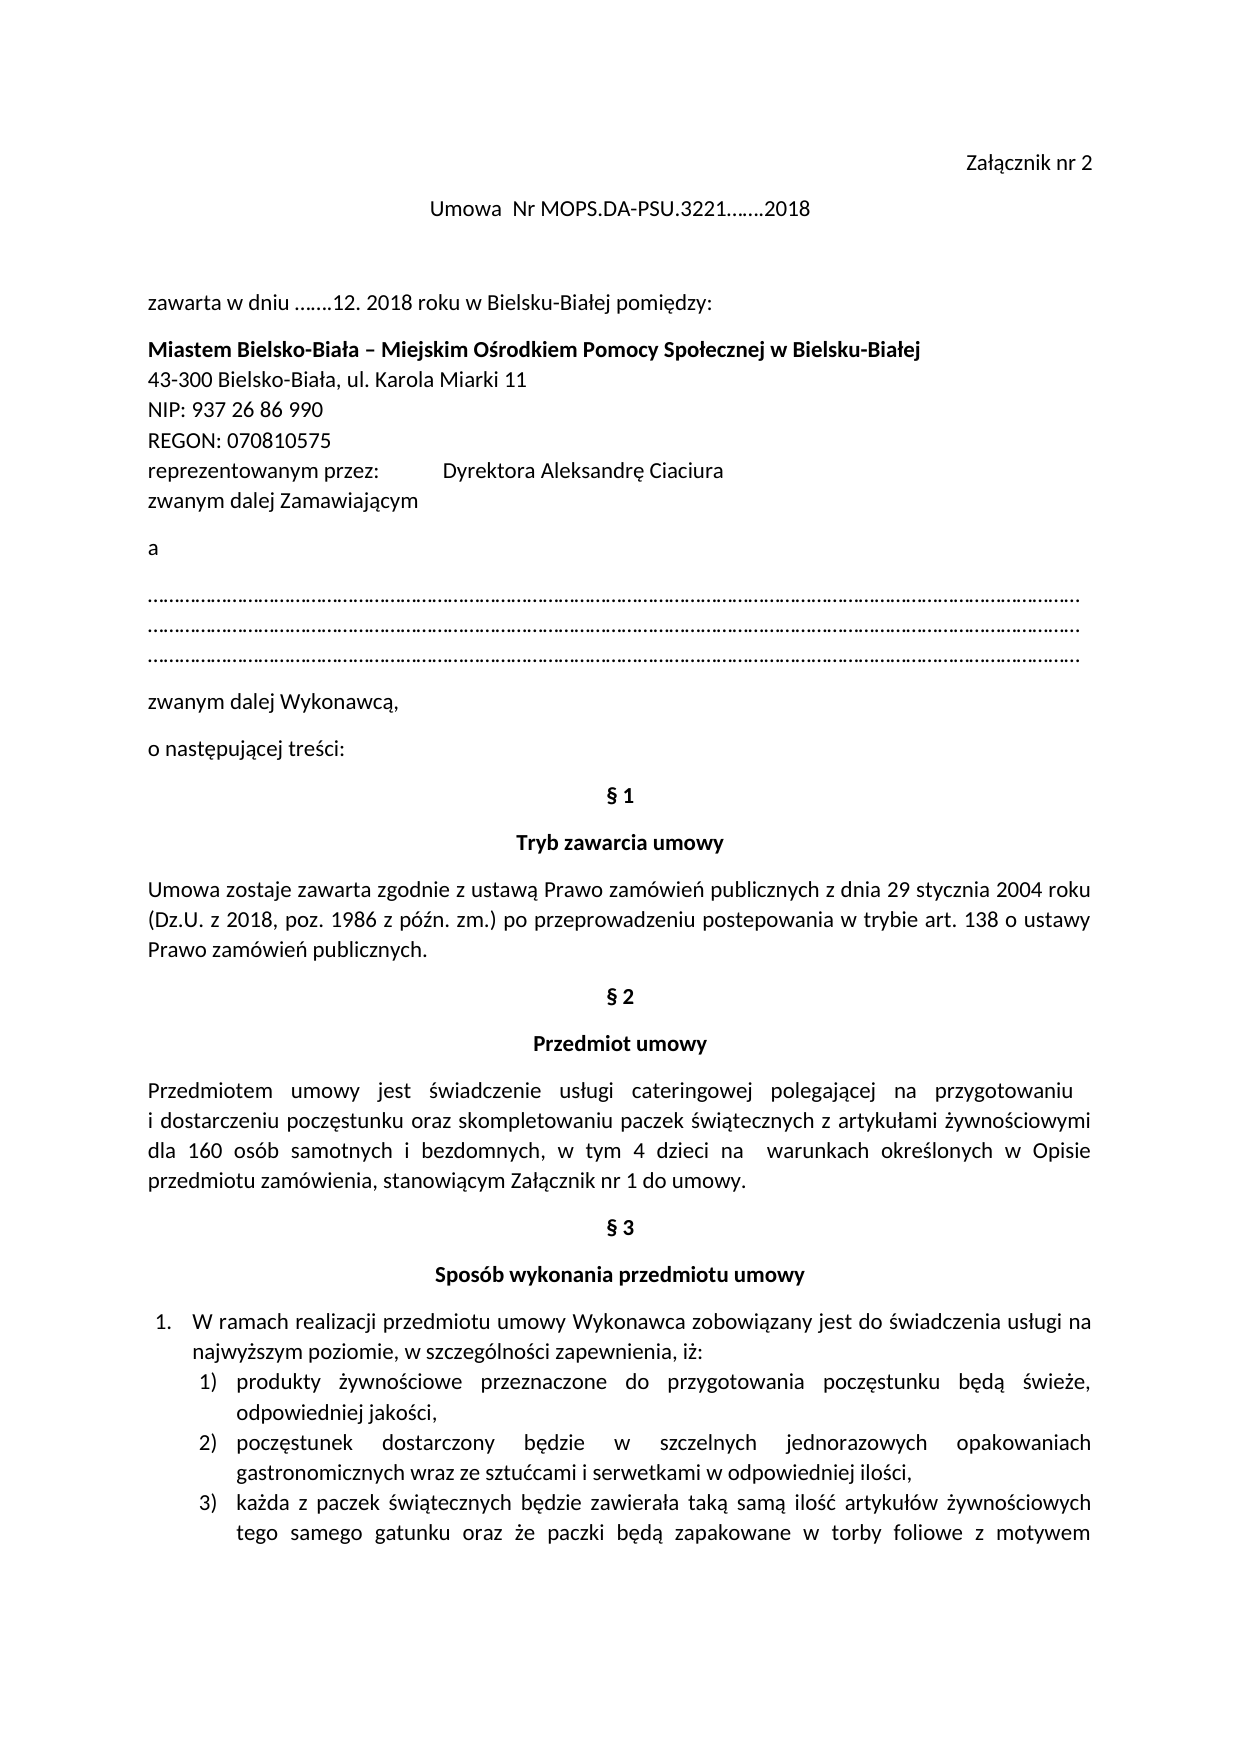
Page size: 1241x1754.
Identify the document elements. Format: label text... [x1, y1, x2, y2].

text Miastem Bielsko-Biała – Miejskim Ośrodkiem Pomocy Społecznej w Bielsku-Białej [148, 335, 1093, 363]
text ……………………………………………………………………………………………………………………………………………………………………………………………………………………………………………………………………………………………………………………………………………………………………………………………………………………………………………………………………………………… [148, 580, 1093, 668]
text Umowa Nr MOPS.DA-PSU.3221…….2018 [148, 194, 1093, 222]
text REGON: 070810575 [148, 426, 1093, 454]
list poczęstunek dostarczony będzie w szczelnych jednorazowych opakowaniach gastronomicznych wraz ze sztućcami i serwetkami w odpowiedniej ilości, [199, 1428, 1093, 1486]
list W ramach realizacji przedmiotu umowy Wykonawca zobowiązany jest do świadczenia usługi na najwyższym poziomie, w szczególności zapewnienia, iż: [154, 1307, 1093, 1365]
text Przedmiot umowy [148, 1029, 1093, 1057]
text Umowa zostaje zawarta zgodnie z ustawą Prawo zamówień publicznych z dnia 29 stycznia 2004 roku (Dz.U. z 2018, poz. 1986 z późn. zm.) po przeprowadzeniu postepowania w trybie art. 138 o ustawy Prawo zamówień publicznych. [148, 875, 1093, 963]
text Sposób wykonania przedmiotu umowy [148, 1260, 1093, 1288]
text zawarta w dniu …….12. 2018 roku w Bielsku-Białej pomiędzy: [148, 288, 1093, 316]
text § 3 [148, 1213, 1093, 1241]
text reprezentowanym przez: Dyrektora Aleksandrę Ciaciura [148, 456, 1093, 484]
text o następującej treści: [148, 734, 1093, 762]
text Tryb zawarcia umowy [148, 828, 1093, 856]
text Przedmiotem umowy jest świadczenie usługi cateringowej polegającej na przygotowaniu i dostarczeniu poczęstunku oraz skompletowaniu paczek świątecznych z artykułami żywnościowymi dla 160 osób samotnych i bezdomnych, w tym 4 dzieci na warunkach określonych w Opisie przedmiotu zamówienia, stanowiącym Załącznik nr 1 do umowy. [148, 1076, 1093, 1194]
text a [148, 533, 1093, 561]
text Załącznik nr 2 [148, 148, 1093, 176]
text zwanym dalej Zamawiającym [148, 486, 1093, 514]
list produkty żywnościowe przeznaczone do przygotowania poczęstunku będą świeże, odpowiedniej jakości, [199, 1367, 1093, 1426]
text zwanym dalej Wykonawcą, [148, 687, 1093, 715]
text 43-300 Bielsko-Biała, ul. Karola Miarki 11 [148, 365, 1093, 393]
text § 1 [148, 781, 1093, 809]
text NIP: 937 26 86 990 [148, 396, 1093, 423]
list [199, 1488, 1093, 1546]
text § 2 [148, 982, 1093, 1010]
